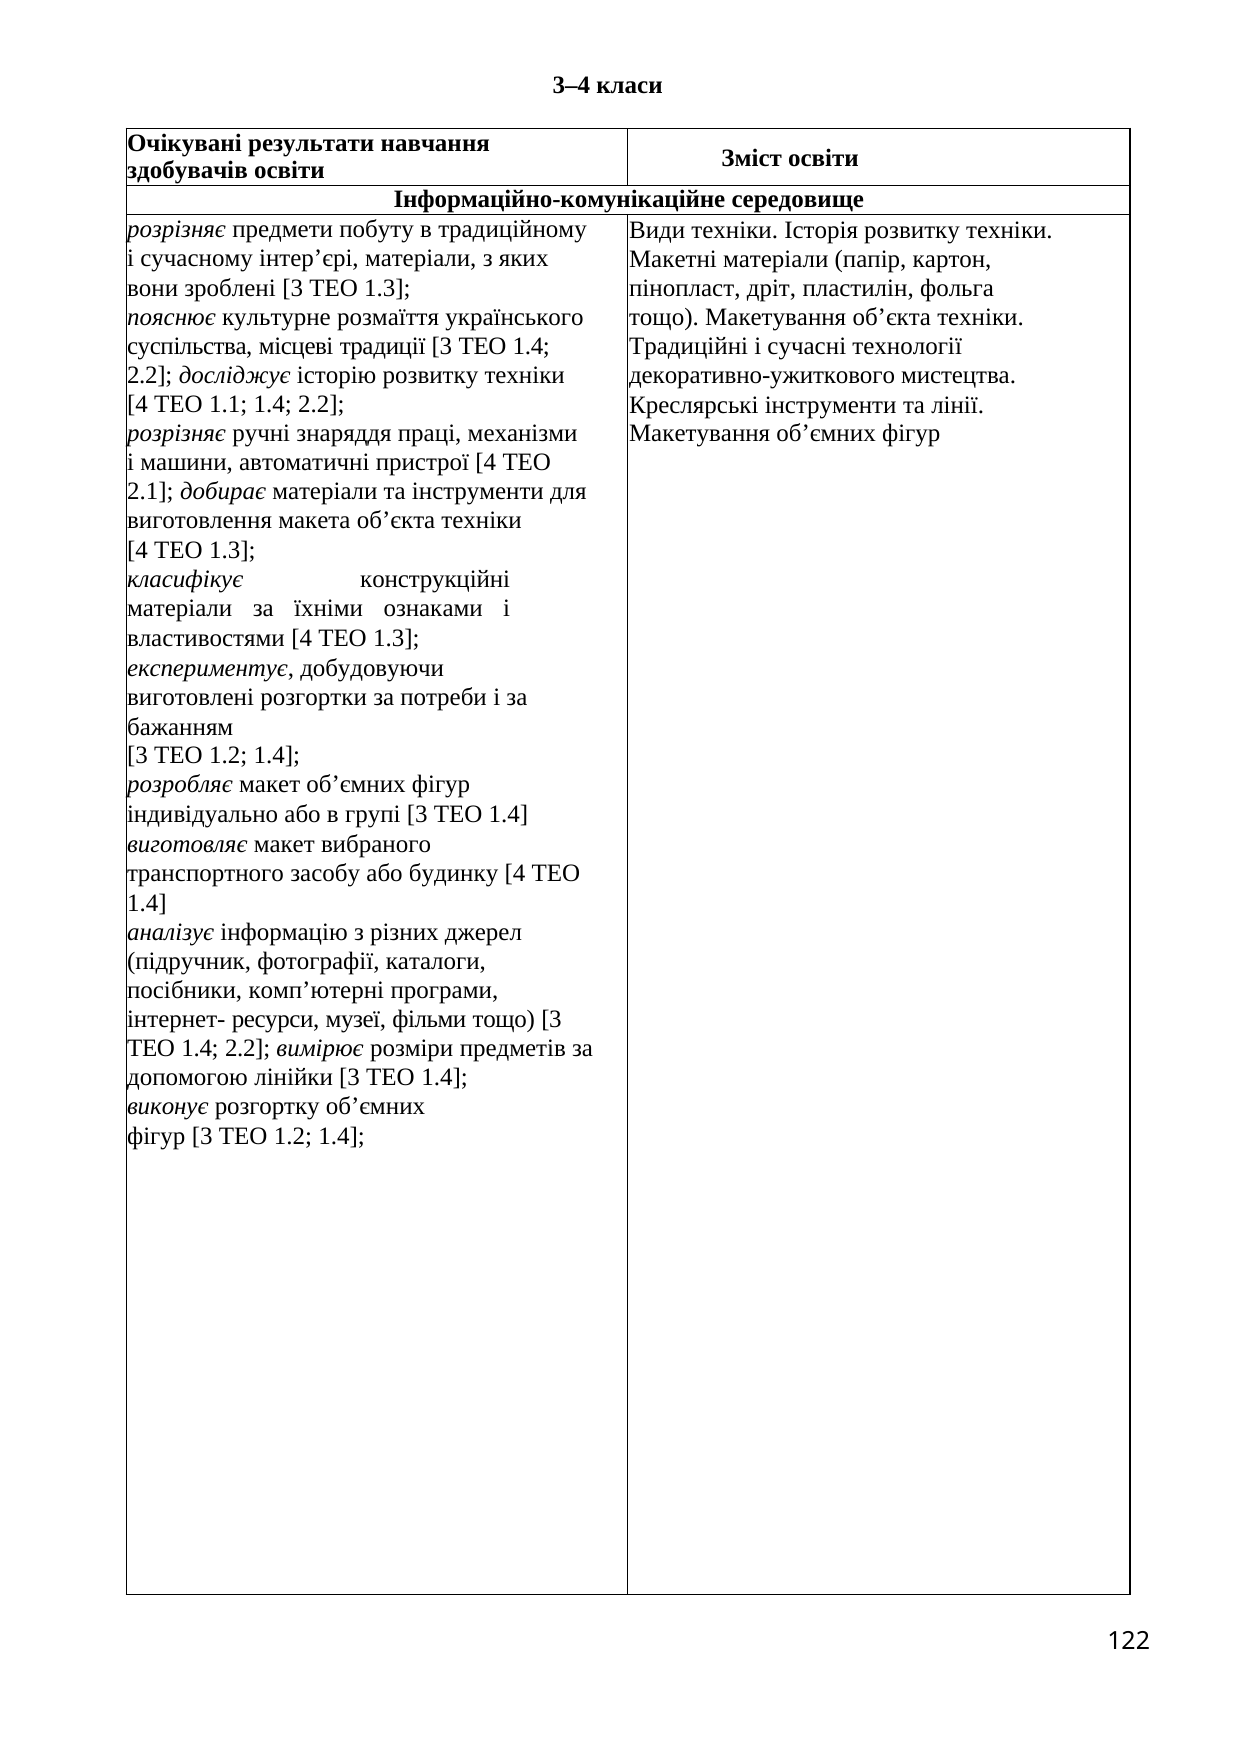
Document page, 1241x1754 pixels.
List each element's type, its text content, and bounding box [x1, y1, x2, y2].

table_header Зміст освіти [628, 129, 1129, 185]
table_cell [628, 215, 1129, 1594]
table_cell Інформаційно-комунікаційне середовище [127, 186, 1129, 214]
subtitle 3‒4 класи [65, 70, 1149, 99]
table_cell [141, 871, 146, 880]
table_header Очікувані результати навчання здобувачів освіти [127, 129, 627, 185]
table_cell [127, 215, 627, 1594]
